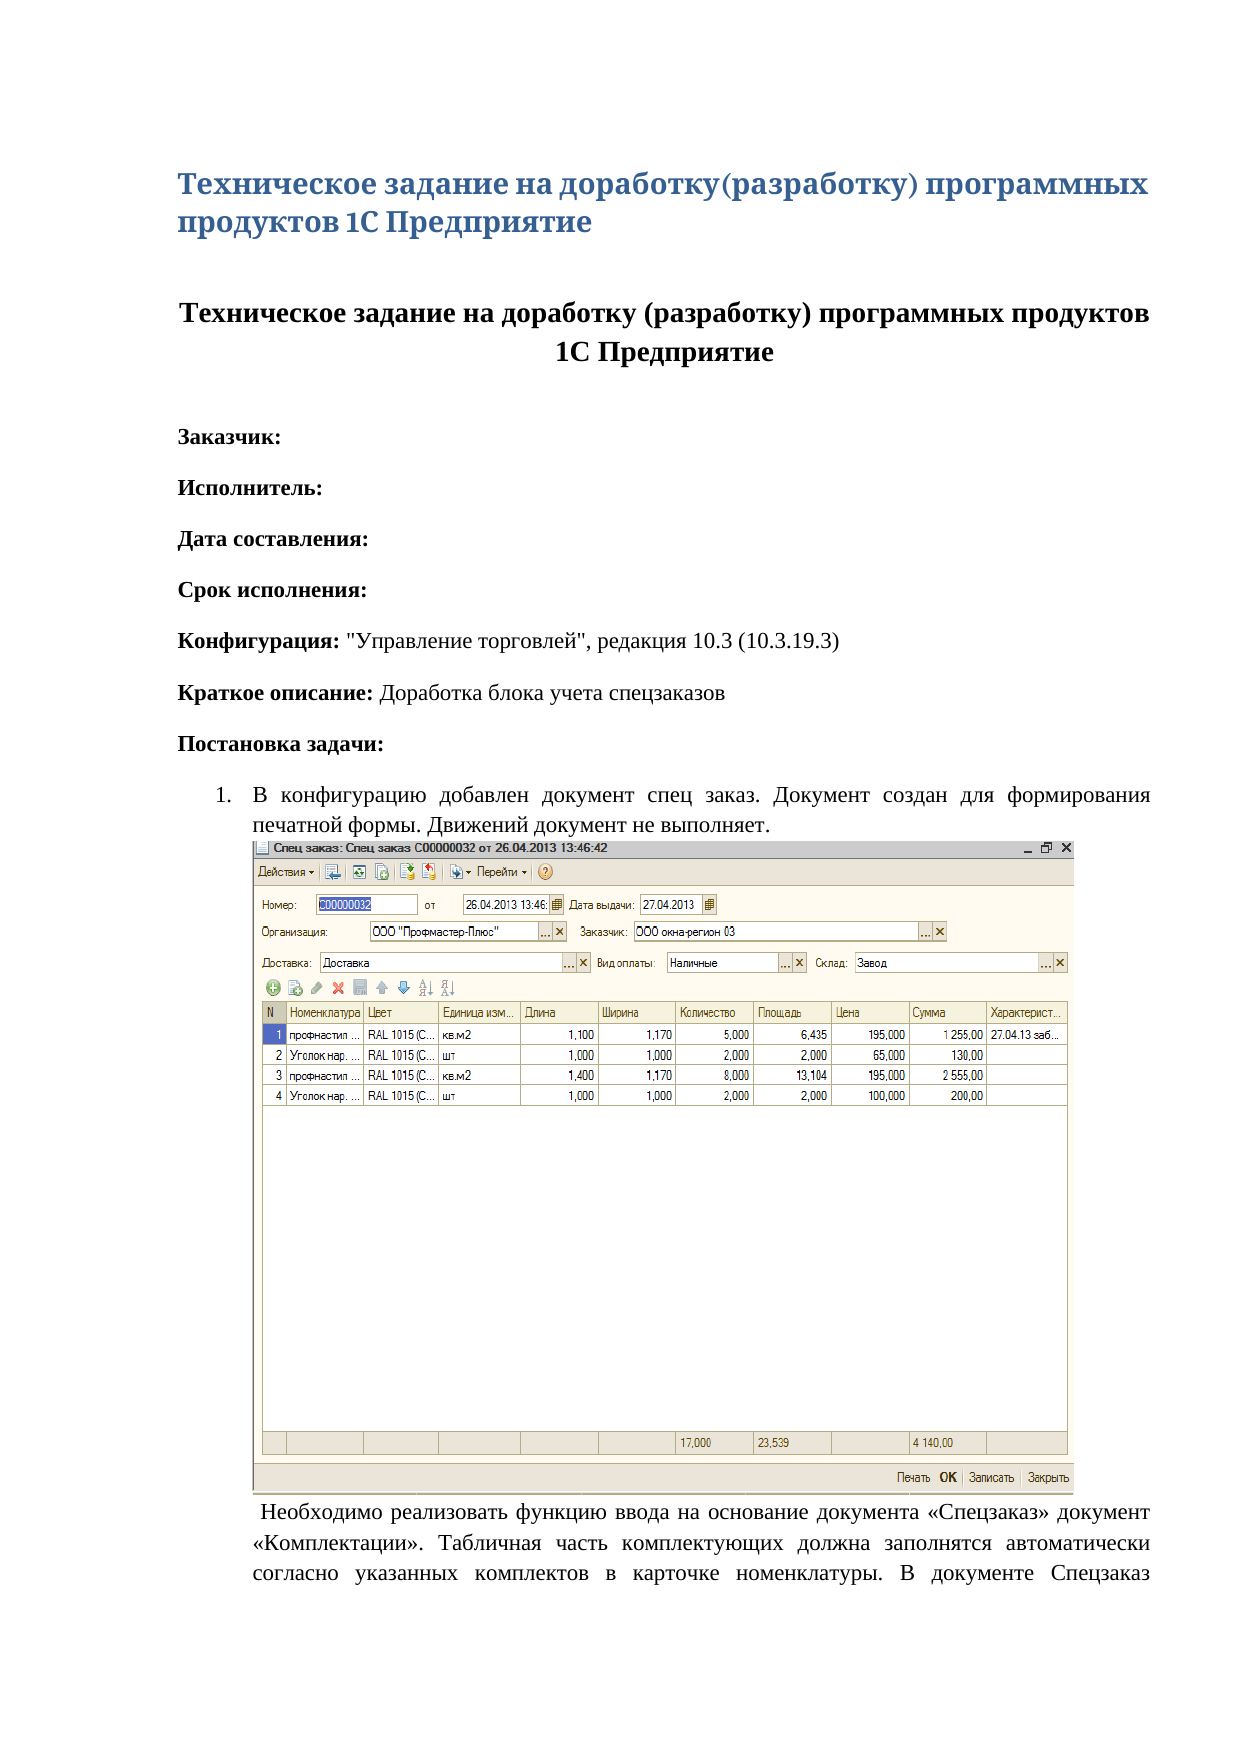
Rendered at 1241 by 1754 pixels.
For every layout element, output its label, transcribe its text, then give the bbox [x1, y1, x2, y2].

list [252, 1498, 1152, 1585]
list В конфигурацию добавлен документ спец заказ. Документ создан для формирования печатной формы. Движений документ не выполняет. [215, 781, 1152, 837]
subtitle Техническое задание на доработку(разработку) программных продуктов 1С Предприятие [177, 168, 1152, 240]
picture [252, 841, 1074, 1495]
text Срок исполнения: [177, 576, 1152, 603]
text Исполнитель: [177, 474, 1152, 501]
text Постановка задачи: [177, 729, 1152, 756]
text Краткое описание: Доработка блока учета спецзаказов [177, 678, 1152, 705]
text Конфигурация: "Управление торговлей", редакция 10.3 (10.3.19.3) [177, 627, 1152, 654]
text Дата составления: [177, 525, 1152, 552]
subtitle Техническое задание на доработку (разработку) программных продуктов 1С Предприятие [177, 295, 1152, 367]
text Заказчик: [177, 423, 1152, 450]
